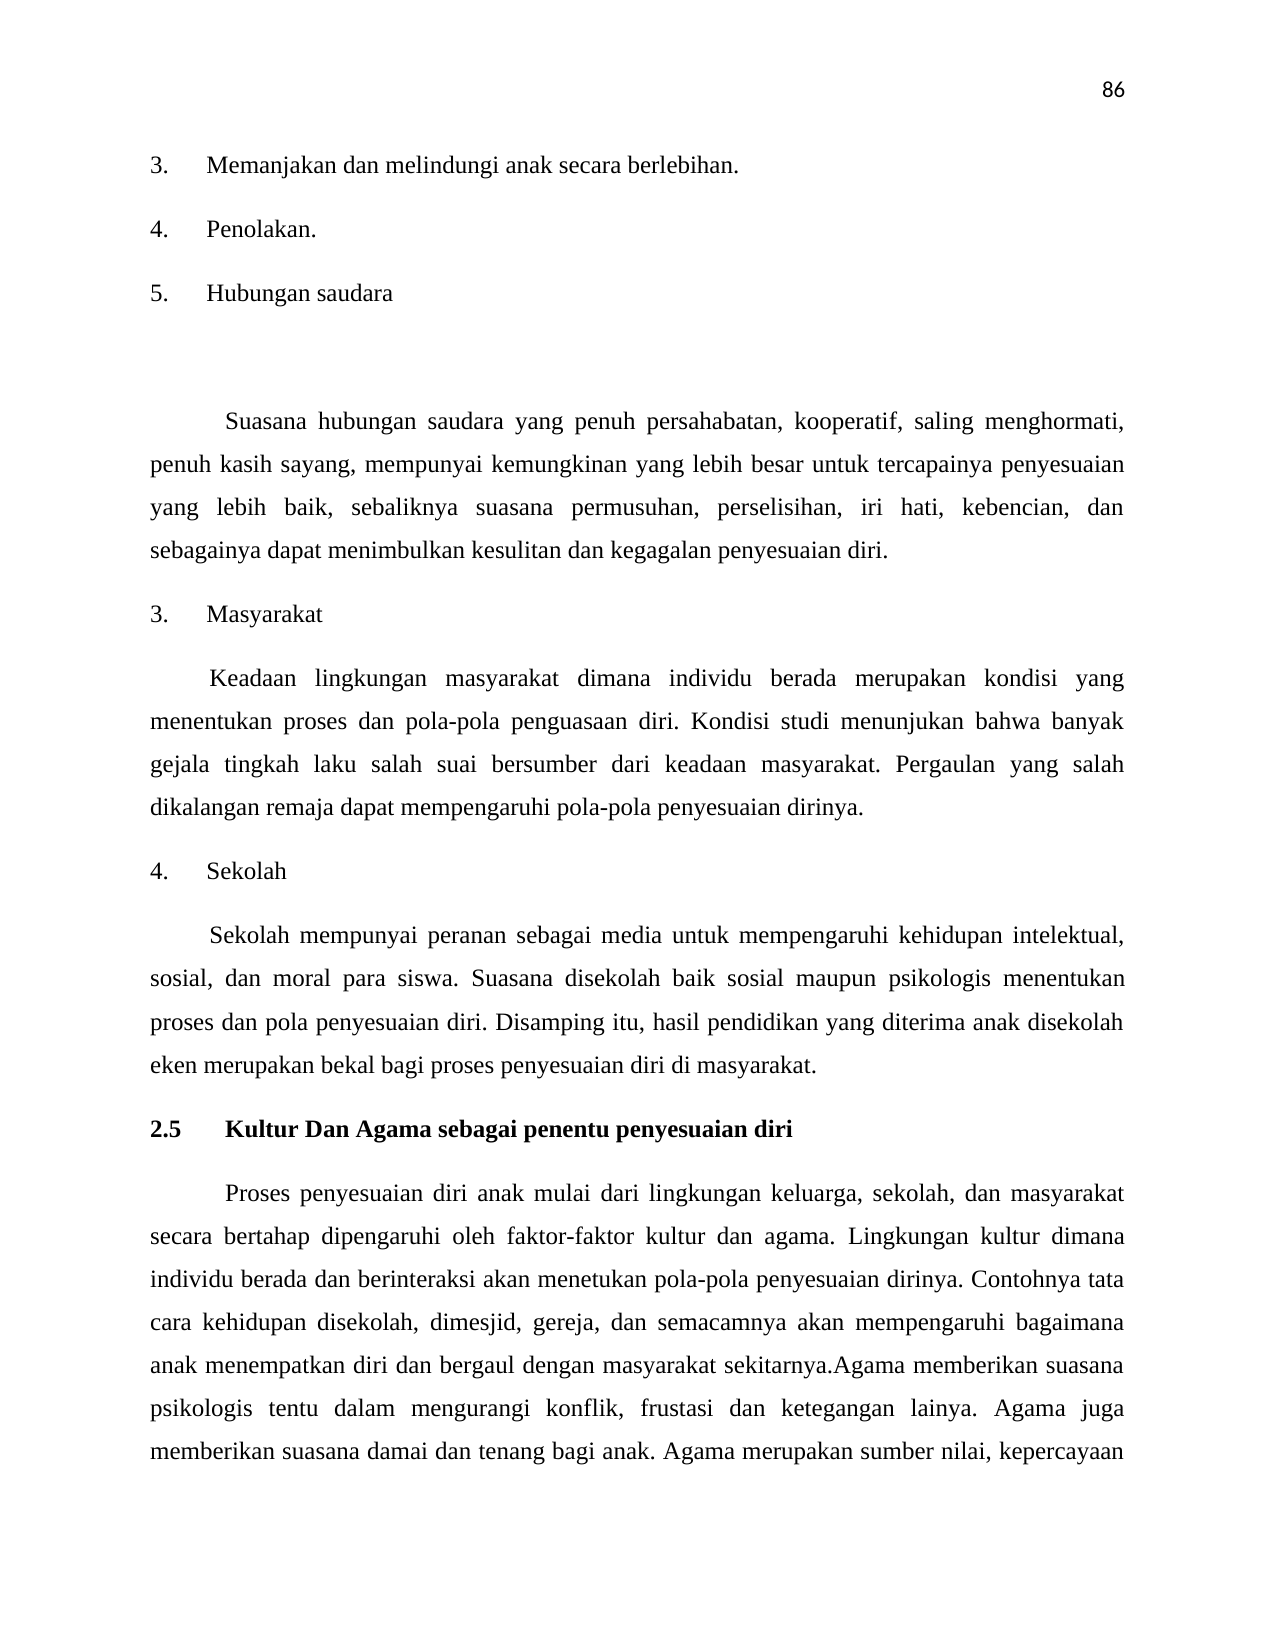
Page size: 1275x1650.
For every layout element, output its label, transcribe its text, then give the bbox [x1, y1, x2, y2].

text 3. Memanjakan dan melindungi anak secara berlebihan. [150, 150, 1125, 179]
text 3. Masyarakat [150, 599, 1125, 628]
text 5. Hubungan saudara [150, 278, 1125, 307]
text Sekolah mempunyai peranan sebagai media untuk mempengaruhi kehidupan intelektual, sosial, dan moral para siswa. Suasana disekolah baik sosial maupun psikologis menentukan proses dan pola penyesuaian diri. Disamping itu, hasil pendidikan yang diterima anak disekolah eken merupakan bekal bagi proses penyesuaian diri di masyarakat. [150, 920, 1125, 1078]
text 4. Sekolah [150, 856, 1125, 885]
text Keadaan lingkungan masyarakat dimana individu berada merupakan kondisi yang menentukan proses dan pola-pola penguasaan diri. Kondisi studi menunjukan bahwa banyak gejala tingkah laku salah suai bersumber dari keadaan masyarakat. Pergaulan yang salah dikalangan remaja dapat mempengaruhi pola-pola penyesuaian dirinya. [150, 663, 1125, 821]
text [150, 1178, 1125, 1465]
text 2.5 Kultur Dan Agama sebagai penentu penyesuaian diri [150, 1114, 1125, 1142]
text 4. Penolakan. [150, 214, 1125, 243]
text Suasana hubungan saudara yang penuh persahabatan, kooperatif, saling menghormati, penuh kasih sayang, mempunyai kemungkinan yang lebih besar untuk tercapainya penyesuaian yang lebih baik, sebaliknya suasana permusuhan, perselisihan, iri hati, kebencian, dan sebagainya dapat menimbulkan kesulitan dan kegagalan penyesuaian diri. [150, 406, 1125, 564]
